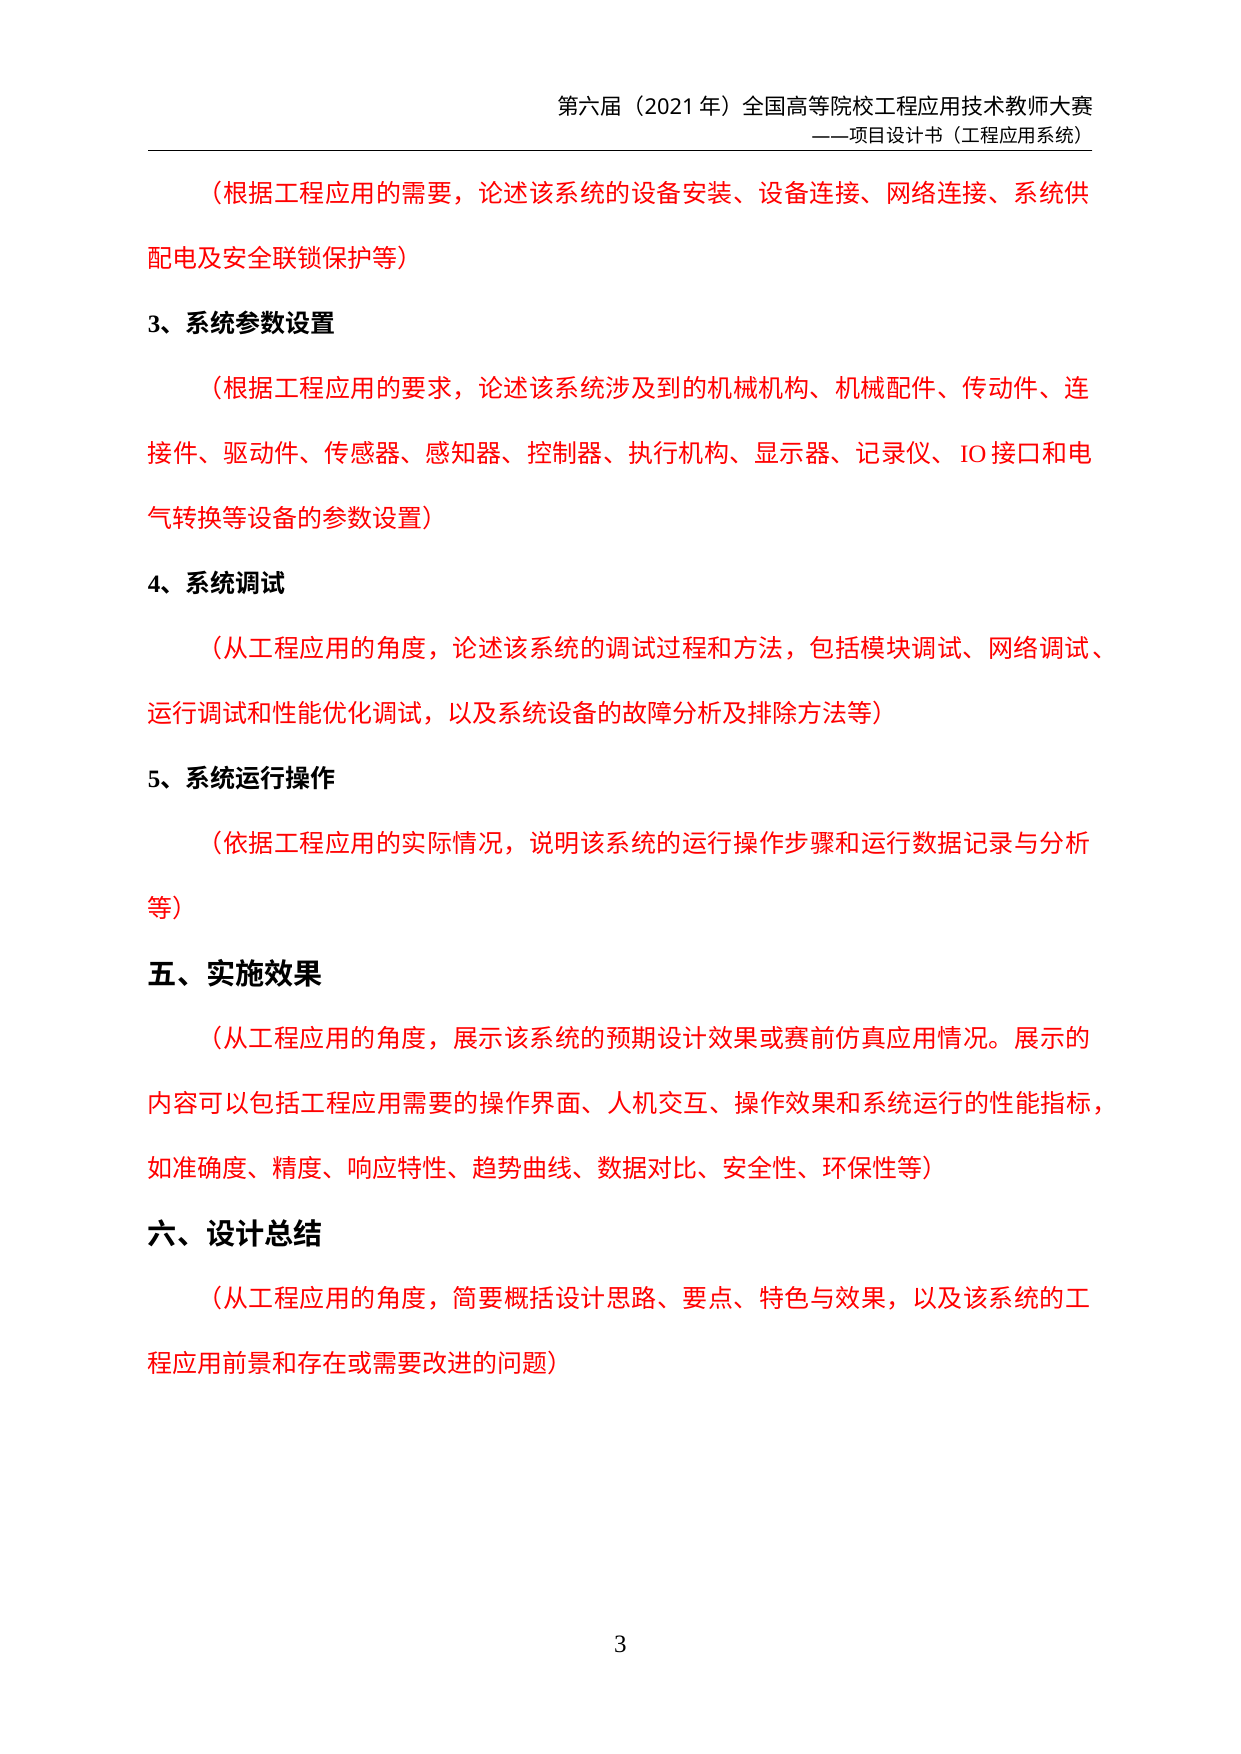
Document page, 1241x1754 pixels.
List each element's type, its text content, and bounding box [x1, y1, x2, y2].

text 4、系统调试 [148, 549, 1092, 614]
text 五、实施效果 [148, 939, 1092, 1004]
text （从工程应用的角度，论述该系统的调试过程和方法，包括模块调试、网络调试、运行调试和性能优化调试，以及系统设备的故障分析及排除方法等） [148, 614, 1092, 744]
text （根据工程应用的需要，论述该系统的设备安装、设备连接、网络连接、系统供配电及安全联锁保护等） [148, 159, 1092, 289]
text （从工程应用的角度，展示该系统的预期设计效果或赛前仿真应用情况。展示的内容可以包括工程应用需要的操作界面、人机交互、操作效果和系统运行的性能指标，如准确度、精度、响应特性、趋势曲线、数据对比、安全性、环保性等） [148, 1004, 1092, 1199]
text 5、系统运行操作 [148, 744, 1092, 809]
text （根据工程应用的要求，论述该系统涉及到的机械机构、机械配件、传动件、连接件、驱动件、传感器、感知器、控制器、执行机构、显示器、记录仪、IO接口和电气转换等设备的参数设置） [148, 354, 1092, 549]
text 六、设计总结 [148, 1199, 1092, 1264]
text （从工程应用的角度，简要概括设计思路、要点、特色与效果，以及该系统的工程应用前景和存在或需要改进的问题） [148, 1264, 1092, 1394]
text （依据工程应用的实际情况，说明该系统的运行操作步骤和运行数据记录与分析等） [148, 809, 1092, 939]
text 3、系统参数设置 [148, 289, 1092, 354]
